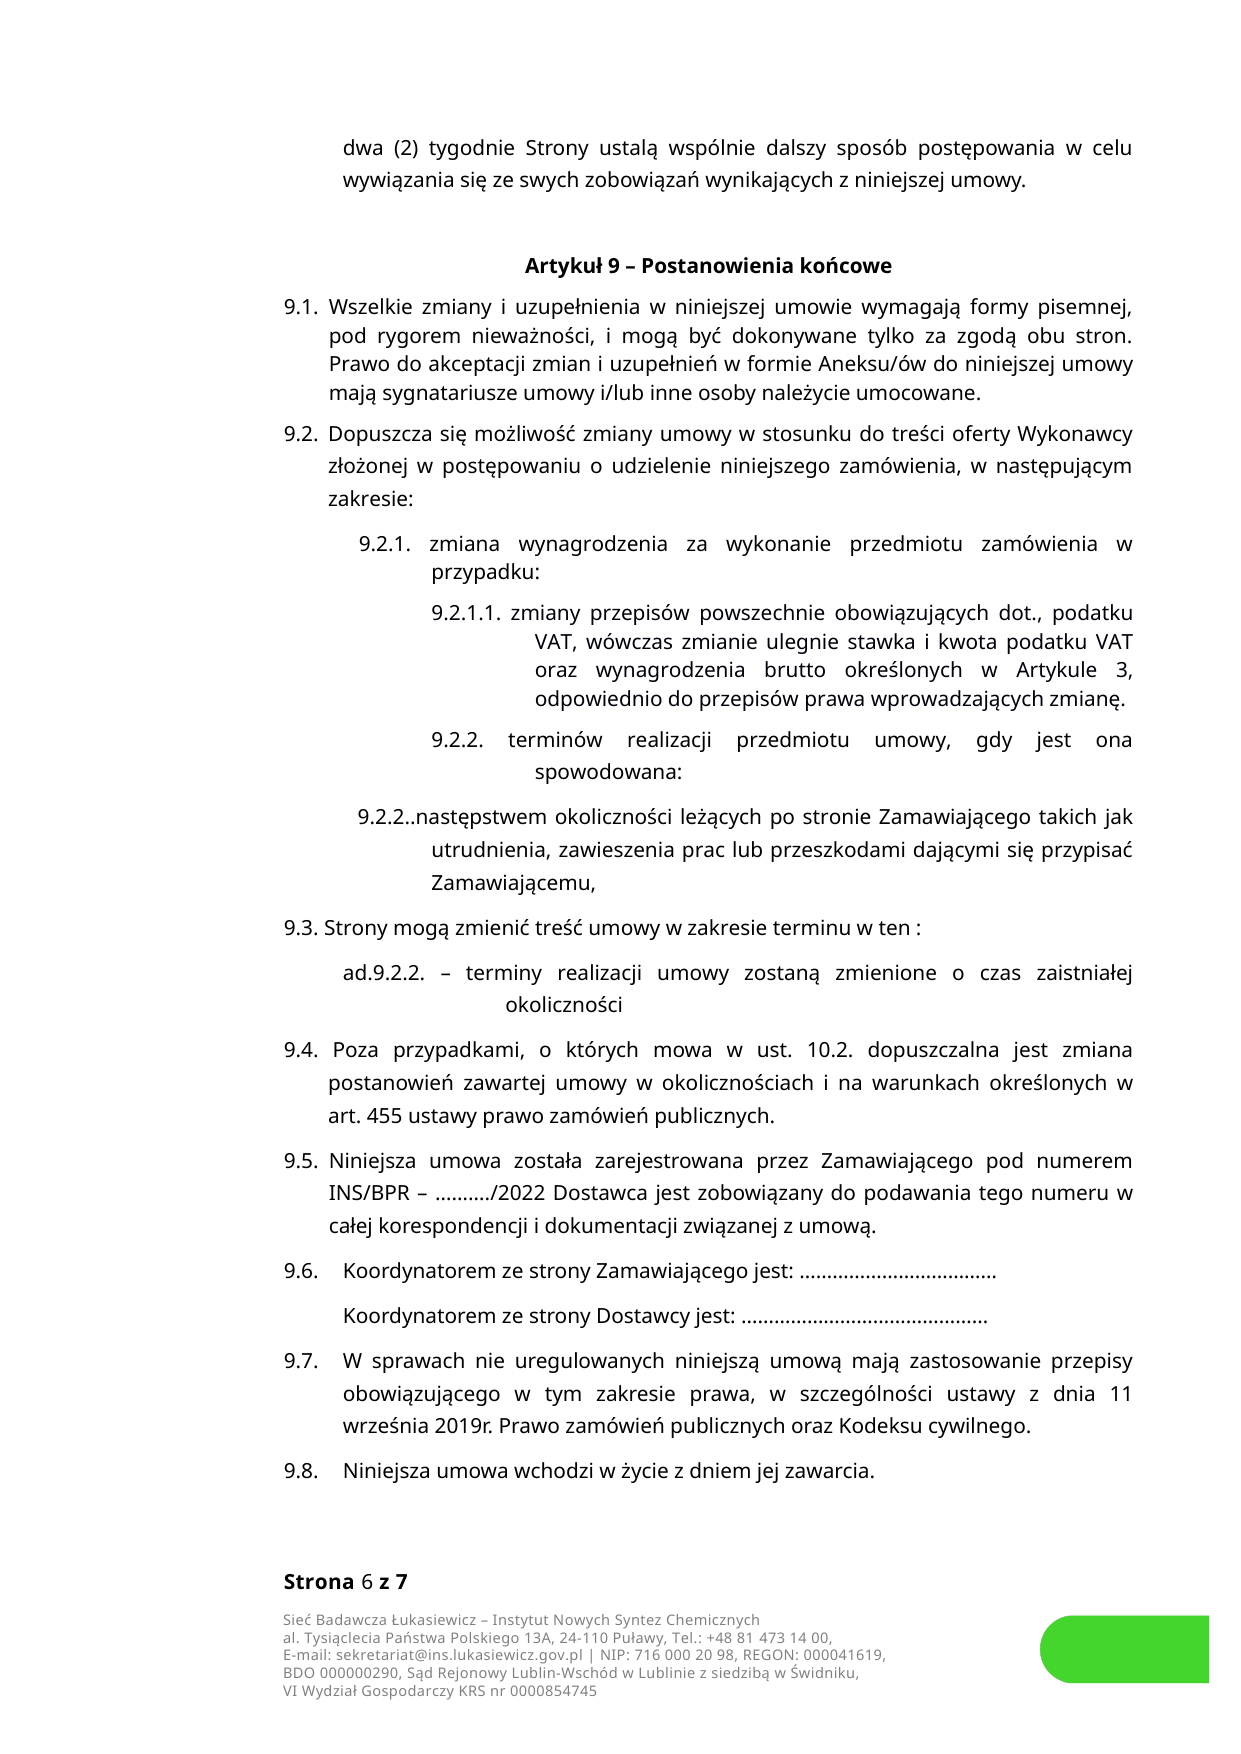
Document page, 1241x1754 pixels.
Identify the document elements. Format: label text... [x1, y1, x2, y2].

list Dopuszcza się możliwość zmiany umowy w stosunku do treści oferty Wykonawcy złożonej w postępowaniu o udzielenie niniejszego zamówienia, w następującym zakresie: [283, 419, 1134, 512]
text 9.3. Strony mogą zmienić treść umowy w zakresie terminu w ten : [283, 913, 1134, 941]
text 9.2.2..następstwem okoliczności leżących po stronie Zamawiającego takich jak utrudnienia, zawieszenia prac lub przeszkodami dającymi się przypisać Zamawiającemu, [357, 802, 1134, 896]
list Wszelkie zmiany i uzupełnienia w niniejszej umowie wymagają formy pisemnej, pod rygorem nieważności, i mogą być dokonywane tylko za zgodą obu stron. Prawo do akceptacji zmian i uzupełnień w formie Aneksu/ów do niniejszej umowy mają sygnatariusze umowy i/lub inne osoby należycie umocowane. [283, 292, 1134, 406]
picture [1036, 1611, 1239, 1752]
list Niniejsza umowa została zarejestrowana przez Zamawiającego pod numerem INS/BPR – ………./2022 Dostawca jest zobowiązany do podawania tego numeru w całej korespondencji i dokumentacji związanej z umową. [283, 1146, 1134, 1239]
list Niniejsza umowa wchodzi w życie z dniem jej zawarcia. [283, 1457, 1134, 1485]
text 9.2.1.1. zmiany przepisów powszechnie obowiązujących dot., podatku VAT, wówczas zmianie ulegnie stawka i kwota podatku VAT oraz wynagrodzenia brutto określonych w Artykule 3, odpowiednio do przepisów prawa wprowadzających zmianę. [431, 598, 1134, 712]
text 9.2.2. terminów realizacji przedmiotu umowy, gdy jest ona spowodowana: [431, 725, 1134, 786]
text 9.4. Poza przypadkami, o których mowa w ust. 10.2. dopuszczalna jest zmiana postanowień zawartej umowy w okolicznościach i na warunkach określonych w art. 455 ustawy prawo zamówień publicznych. [283, 1036, 1134, 1129]
text Koordynatorem ze strony Dostawcy jest: ……………………………………… [343, 1301, 1134, 1330]
text Artykuł 9 – Postanowienia końcowe [283, 252, 1134, 280]
list Koordynatorem ze strony Zamawiającego jest: ……………………………… [283, 1256, 1134, 1284]
list W sprawach nie uregulowanych niniejszą umową mają zastosowanie przepisy obowiązującego w tym zakresie prawa, w szczególności ustawy z dnia 11 września 2019r. Prawo zamówień publicznych oraz Kodeksu cywilnego. [283, 1346, 1134, 1440]
text ad.9.2.2. – terminy realizacji umowy zostaną zmienione o czas zaistniałej okoliczności [343, 958, 1134, 1019]
text 9.2.1. zmiana wynagrodzenia za wykonanie przedmiotu zamówienia w przypadku: [358, 529, 1134, 586]
